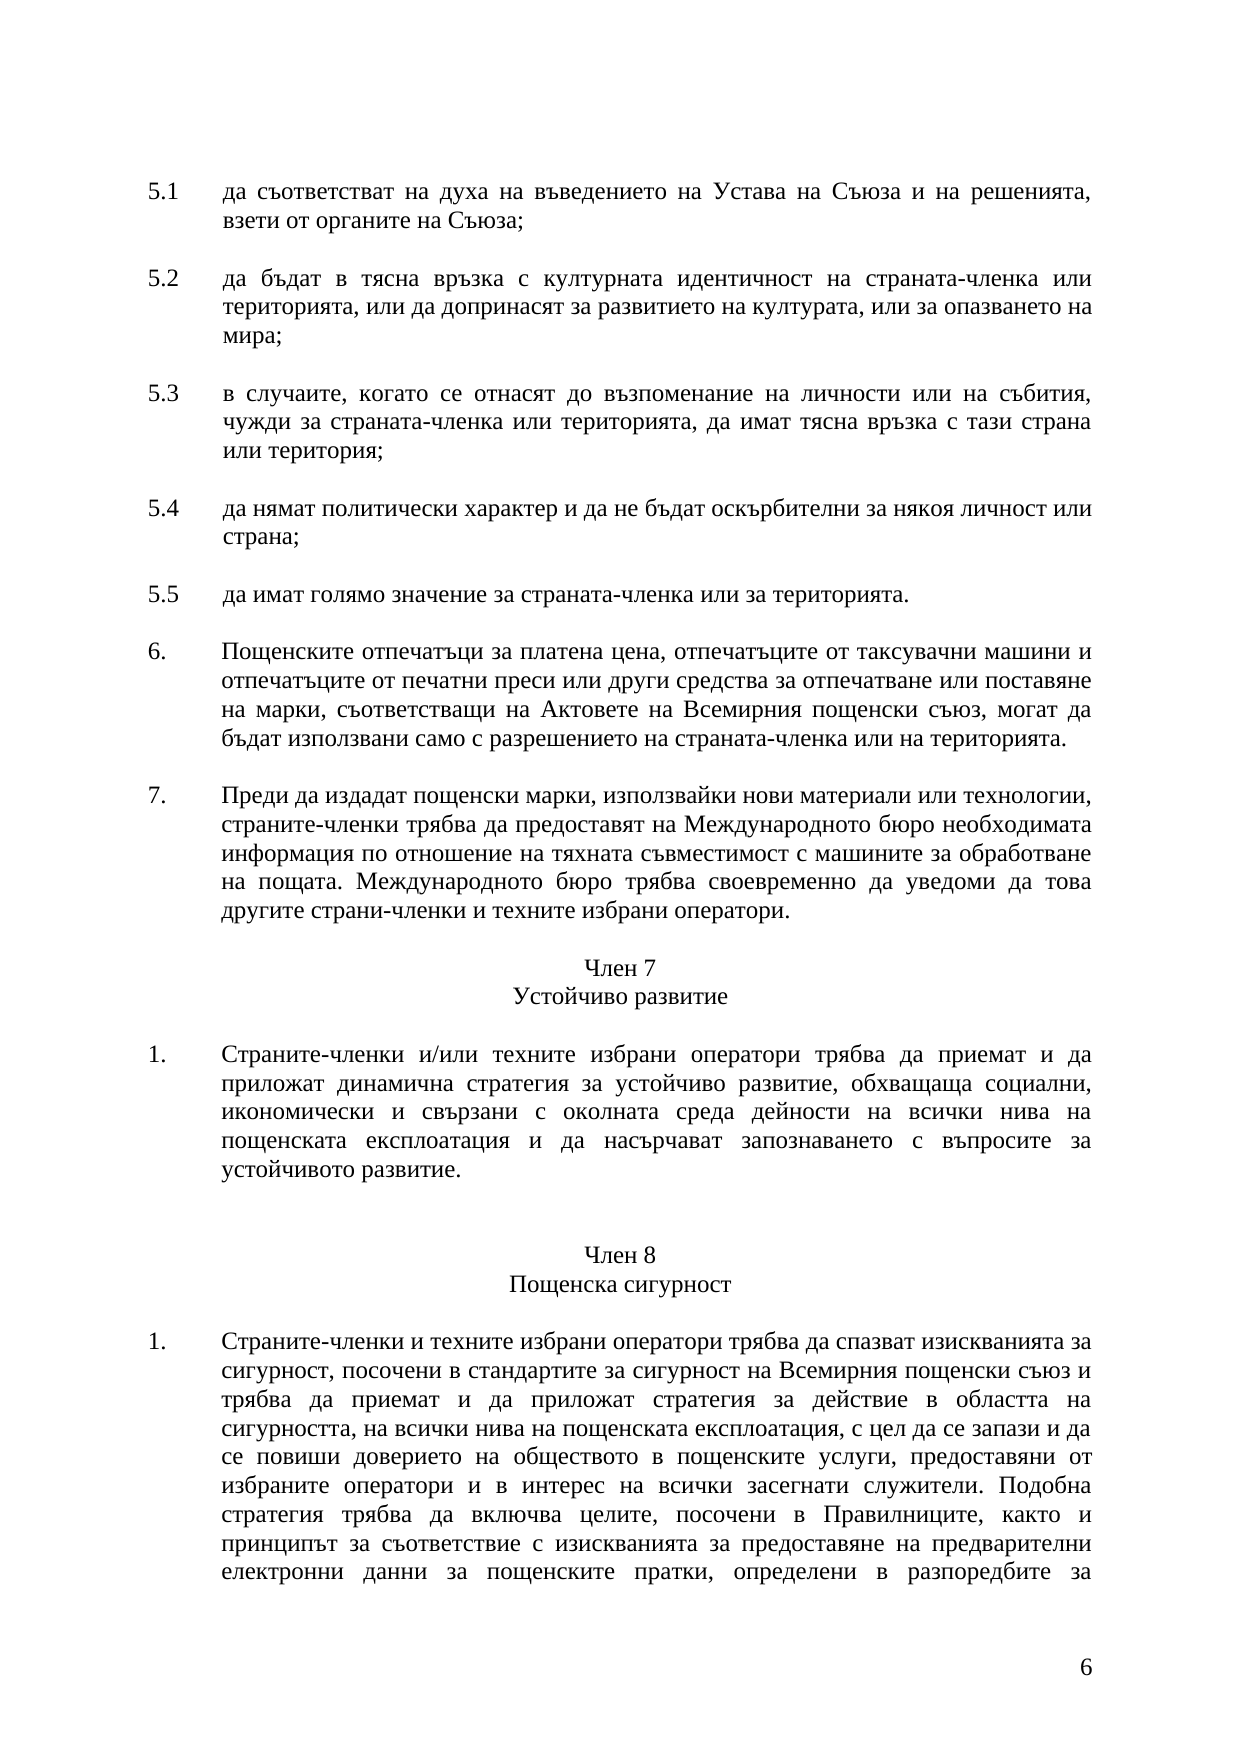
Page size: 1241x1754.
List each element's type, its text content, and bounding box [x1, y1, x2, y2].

text 5.1 да съответстват на духа на въведението на Устава на Съюза и на решенията, взети от органите на Съюза; [148, 176, 1093, 234]
text Пощенска сигурност [148, 1269, 1093, 1298]
text 5.4 да нямат политически характер и да не бъдат оскърбителни за някоя личност или страна; [148, 493, 1093, 550]
text 1. Страните-членки и/или техните избрани оператори трябва да приемат и да приложат динамична стратегия за устойчиво развитие, обхващаща социални, икономически и свързани с околната среда дейности на всички нива на пощенската експлоатация и да насърчават запознаването с въпросите за устойчивото развитие. [148, 1039, 1093, 1183]
text 5.3 в случаите, когато се отнасят до възпоменание на личности или на събития, чужди за страната-членка или територията, да имат тясна връзка с тази страна или територия; [148, 378, 1093, 464]
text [148, 1326, 1093, 1585]
subtitle Член 8 [148, 1240, 1093, 1269]
subtitle Член 7 [148, 953, 1093, 981]
text 6. Пощенските отпечатъци за платена цена, отпечатъците от таксувачни машини и отпечатъците от печатни преси или други средства за отпечатване или поставяне на марки, съответстващи на Актовете на Всемирния пощенски съюз, могат да бъдат използвани само с разрешението на страната-членка или на територията. [148, 636, 1093, 751]
text 5.2 да бъдат в тясна връзка с културната идентичност на страната-членка или територията, или да допринасят за развитието на културата, или за опазването на мира; [148, 263, 1093, 349]
text Устойчиво развитие [148, 981, 1093, 1010]
text 7. Преди да издадат пощенски марки, използвайки нови материали или технологии, страните-членки трябва да предоставят на Международното бюро необходимата информация по отношение на тяхната съвместимост с машините за обработване на пощата. Международното бюро трябва своевременно да уведоми да това другите страни-членки и техните избрани оператори. [148, 780, 1093, 924]
text 5.5 да имат голямо значение за страната-членка или за територията. [148, 579, 1093, 608]
